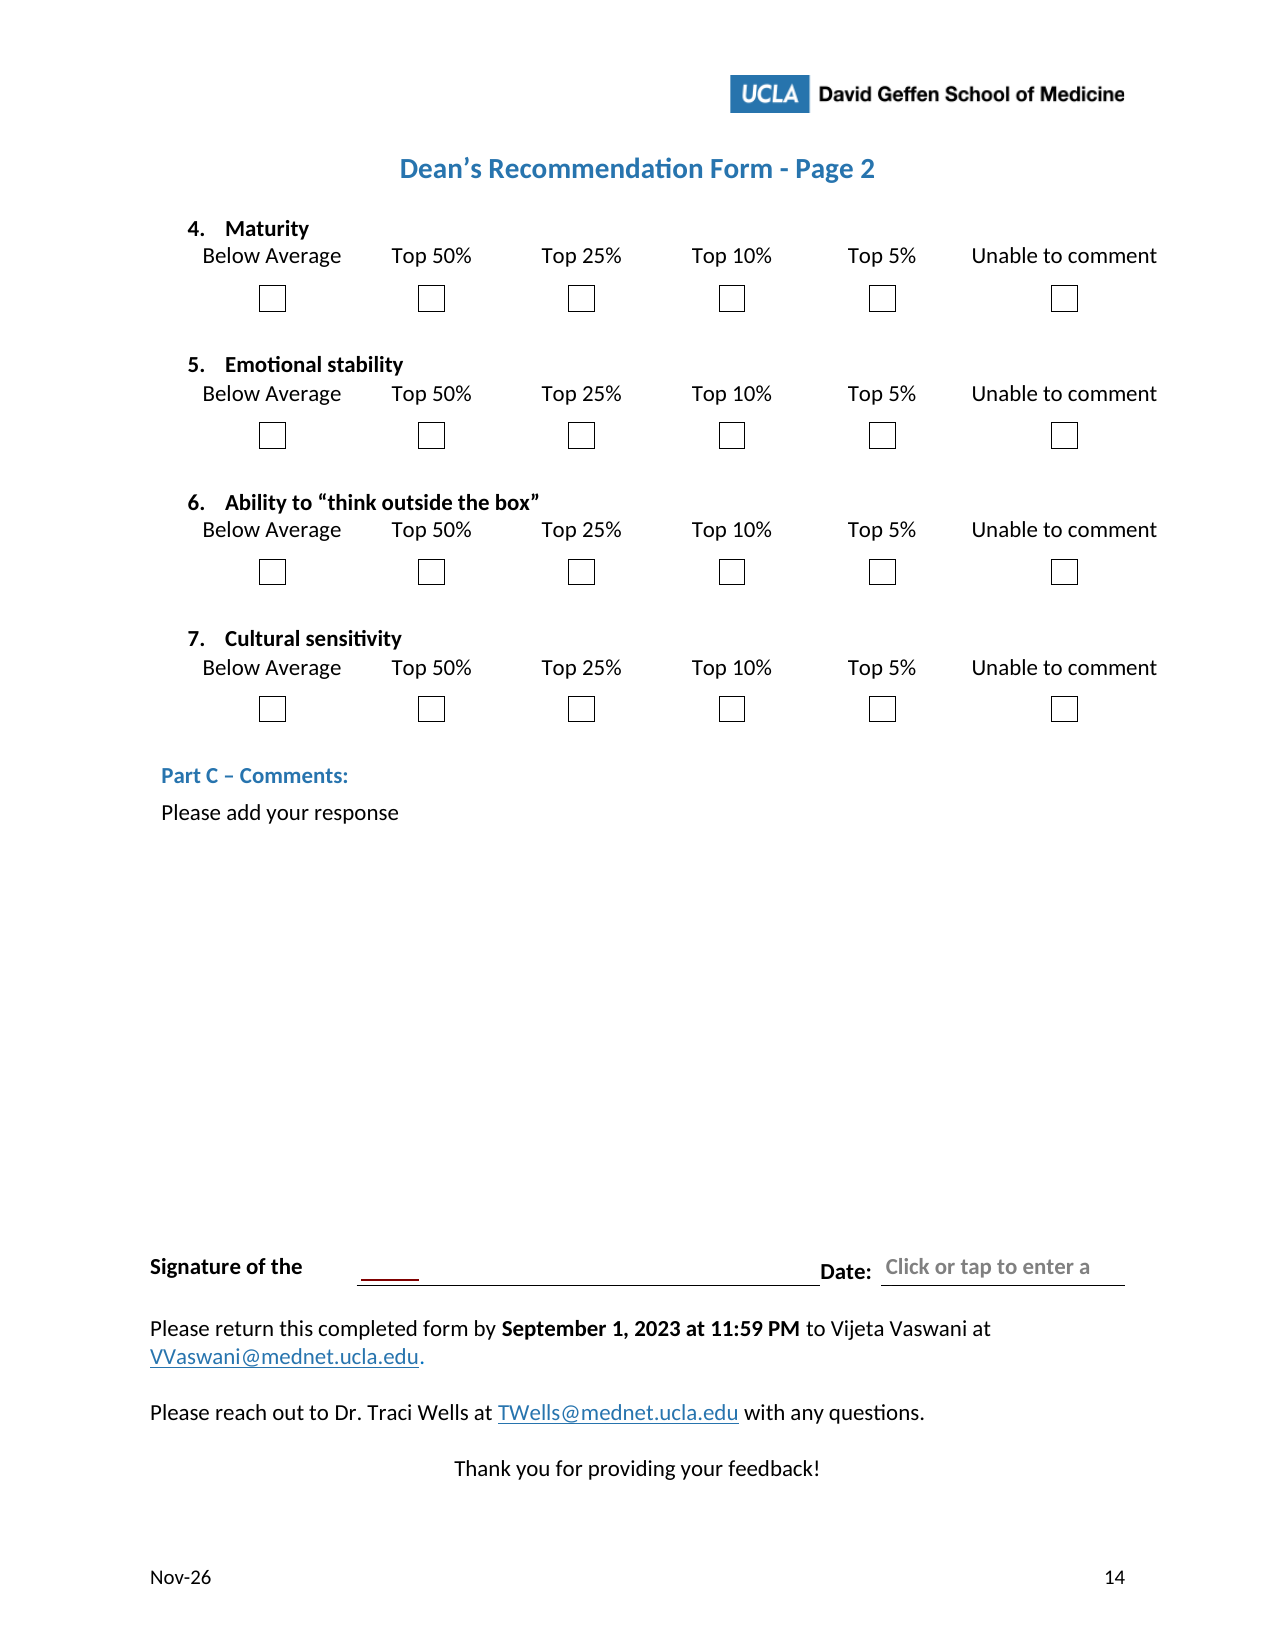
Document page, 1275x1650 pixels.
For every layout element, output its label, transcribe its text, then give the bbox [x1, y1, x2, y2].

table_header Date: [820, 1253, 881, 1285]
table_header Top 25% [506, 242, 657, 273]
table_header Top 10% [657, 516, 807, 547]
table_header Top 5% [807, 516, 957, 547]
table_header Top 50% [356, 516, 506, 547]
table_header Below Average [188, 653, 356, 684]
table_cell [957, 410, 1172, 459]
table_header Unable to comment [957, 379, 1172, 410]
text Please reach out to Dr. Traci Wells at TWells@mednet.ucla.edu with any questions. [150, 1398, 1125, 1426]
table_header Top 25% [506, 379, 657, 410]
table_cell [506, 547, 657, 597]
table_cell [506, 684, 657, 733]
table_header [881, 1253, 1125, 1285]
table_header Top 50% [356, 242, 506, 273]
table_cell [657, 684, 807, 733]
table_cell [957, 684, 1172, 733]
list Ability to “think outside the box” [187, 488, 1125, 516]
table_cell Please add your response [150, 792, 1177, 1196]
picture [730, 75, 1125, 113]
table_header Top 50% [356, 653, 506, 684]
text Thank you for providing your feedback! [150, 1454, 1125, 1482]
table_header Below Average [188, 242, 356, 273]
table_cell [807, 273, 957, 323]
table_cell [188, 410, 356, 459]
table_header Below Average [188, 516, 356, 547]
table_header Top 5% [807, 379, 957, 410]
table_cell [356, 273, 506, 323]
table_cell [188, 547, 356, 597]
table_header Top 25% [506, 516, 657, 547]
table_cell [188, 273, 356, 323]
table_header Part C – Comments: [150, 762, 1177, 792]
table_header Below Average [188, 379, 356, 410]
table_header Top 50% [356, 379, 506, 410]
table_header Top 10% [657, 242, 807, 273]
table_header Unable to comment [957, 516, 1172, 547]
list Cultural sensitivity [187, 624, 1125, 653]
table_cell [356, 410, 506, 459]
table_header Top 25% [506, 653, 657, 684]
table_cell [807, 547, 957, 597]
table_cell [506, 410, 657, 459]
table_header Top 5% [807, 242, 957, 273]
table_header Top 10% [657, 379, 807, 410]
table_cell [957, 547, 1172, 597]
table_cell [506, 273, 657, 323]
list Emotional stability [187, 351, 1125, 379]
text Please return this completed form by September 1, 2023 at 11:59 PM to Vijeta Vaswani at VVaswani@mednet.ucla.edu. [150, 1314, 1125, 1370]
table_header Top 10% [657, 653, 807, 684]
table_cell [957, 273, 1172, 323]
table_cell [657, 547, 807, 597]
table_header Unable to comment [957, 653, 1172, 684]
table_cell [356, 547, 506, 597]
list Maturity [187, 214, 1125, 242]
table_header [357, 1253, 820, 1285]
text Dean’s Recommendation Form - Page 2 [150, 150, 1125, 186]
table_cell [807, 410, 957, 459]
table_header Unable to comment [957, 242, 1172, 273]
table_cell [657, 273, 807, 323]
table_cell [188, 684, 356, 733]
table_header Top 5% [807, 653, 957, 684]
table_cell [356, 684, 506, 733]
table_cell [657, 410, 807, 459]
table_cell [807, 684, 957, 733]
table_header Signature of the Dean [150, 1253, 357, 1285]
